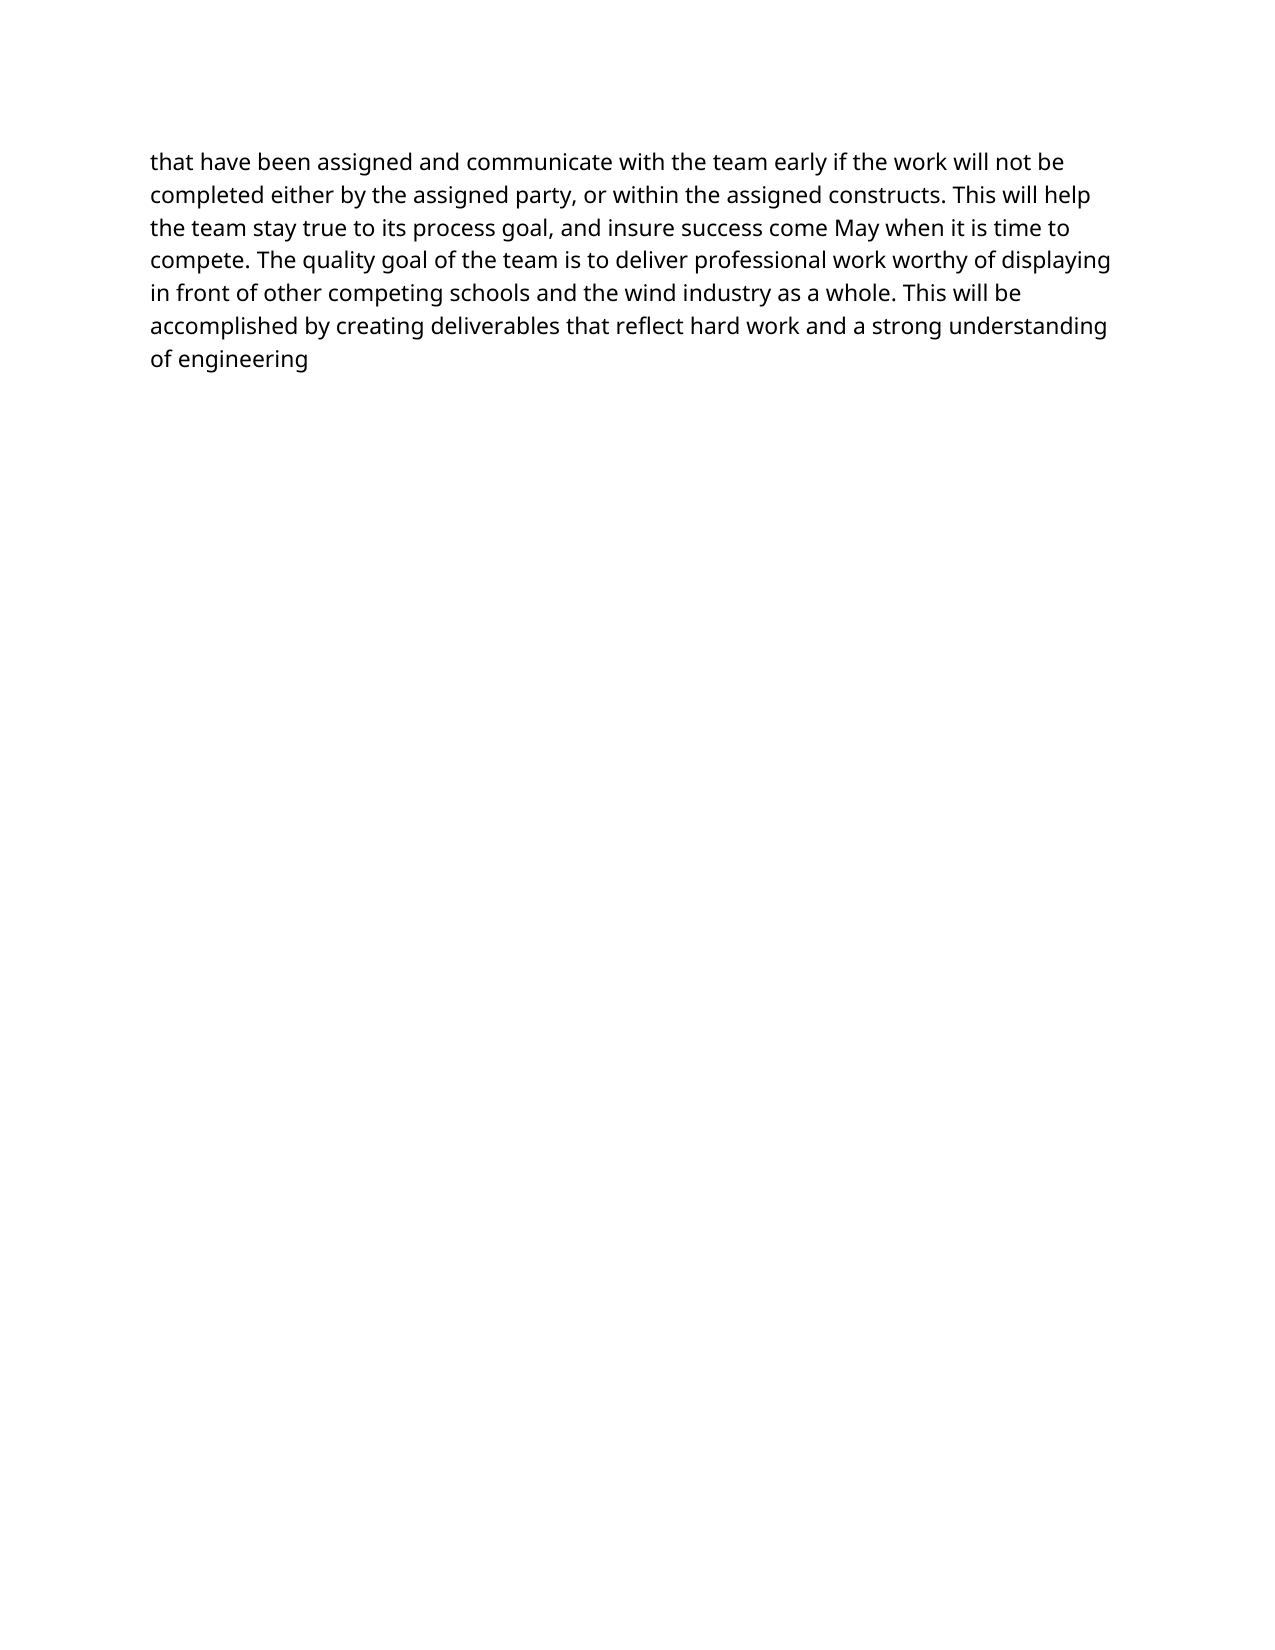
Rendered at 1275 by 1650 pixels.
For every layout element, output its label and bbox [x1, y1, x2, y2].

text [150, 146, 1120, 374]
